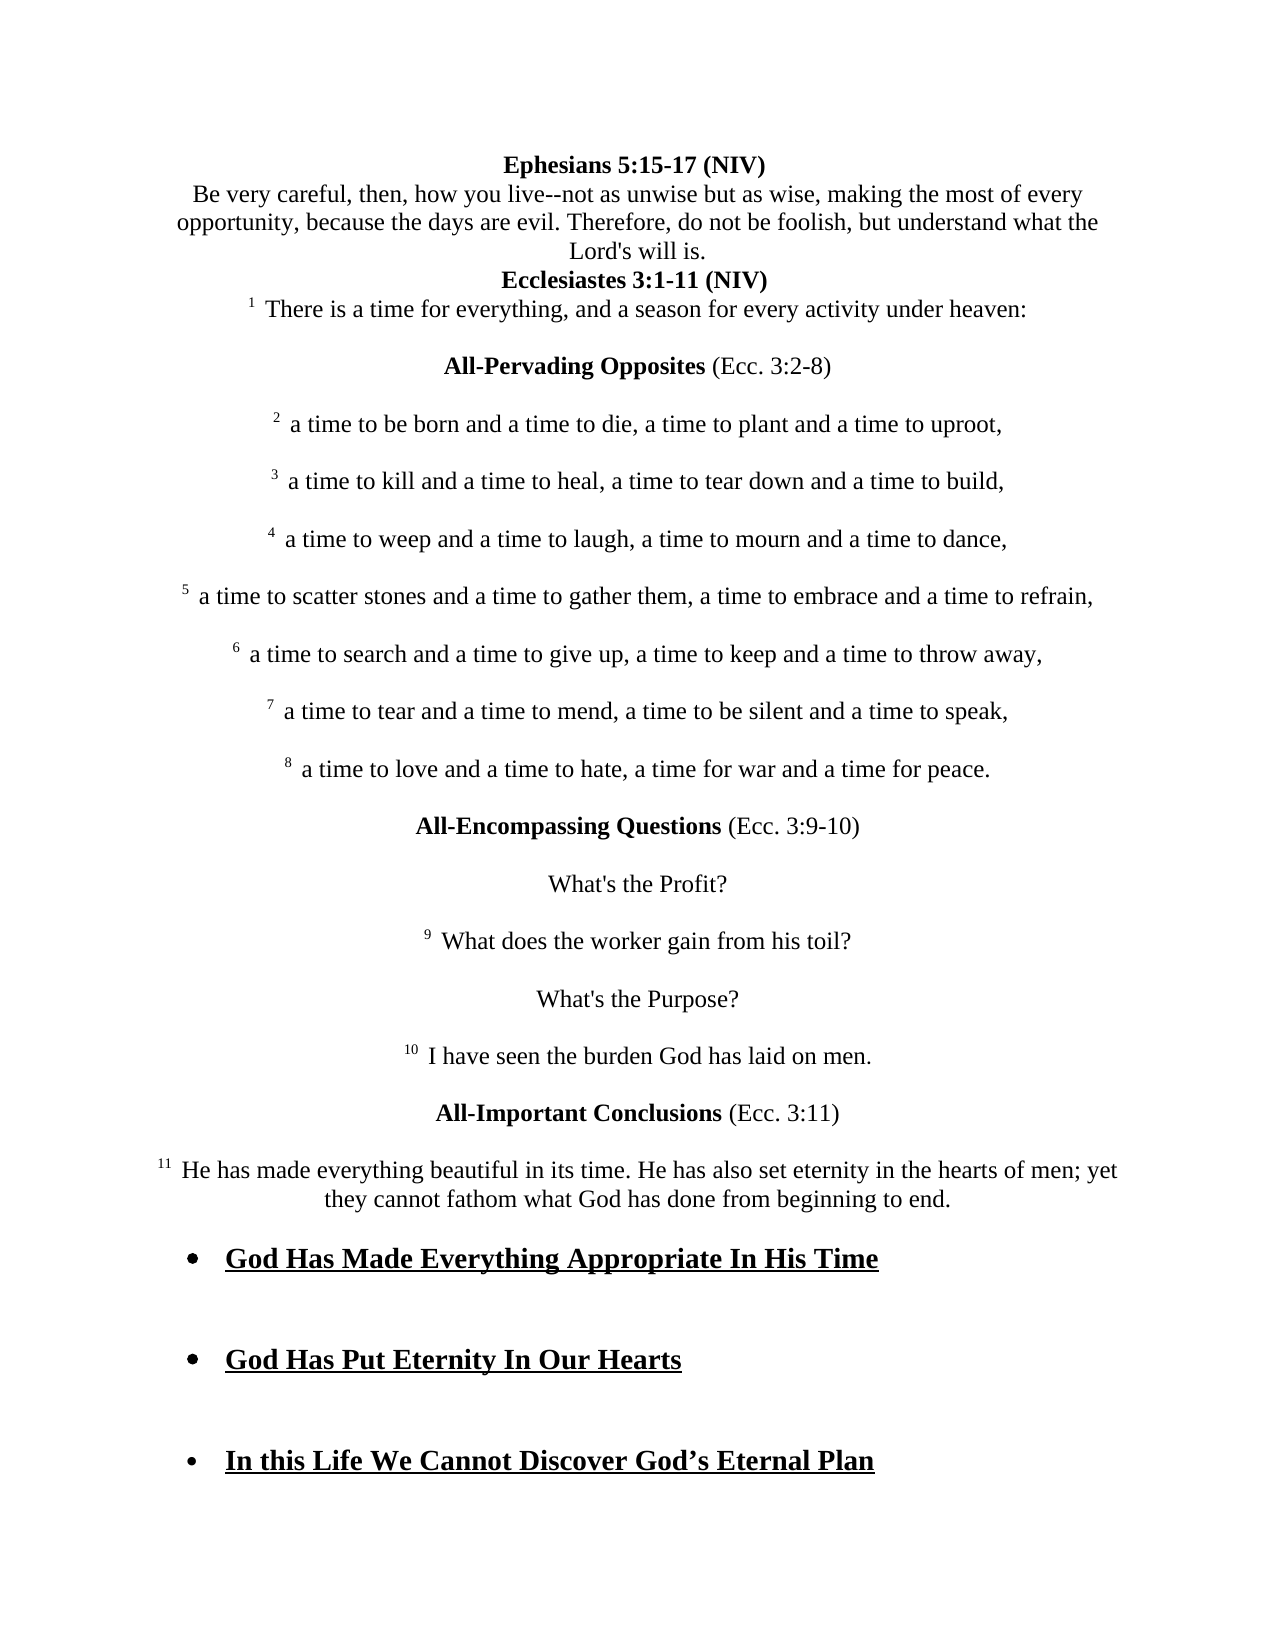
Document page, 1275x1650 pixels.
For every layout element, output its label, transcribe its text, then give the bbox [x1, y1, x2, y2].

text 2 a time to be born and a time to die, a time to plant and a time to uproot, [150, 380, 1125, 437]
text 11 He has made everything beautiful in its time. He has also set eternity in the hearts of men; yet they cannot fathom what God has done from beginning to end. [150, 1127, 1125, 1213]
text What's the Profit? [150, 869, 1125, 897]
text 7 a time to tear and a time to mend, a time to be silent and a time to speak, [150, 667, 1125, 725]
list God Has Put Eternity In Our Hearts [187, 1342, 1125, 1376]
text Ecclesiastes 3:1-11 (NIV) 1 There is a time for everything, and a season for every activity under heaven: [150, 265, 1125, 322]
text 6 a time to search and a time to give up, a time to keep and a time to throw away, [150, 610, 1125, 667]
text Ephesians 5:15-17 (NIV) Be very careful, then, how you live--not as unwise but as wise, making the most of every opportunity, because the days are evil. Therefore, do not be foolish, but understand what the Lord's will is. [150, 150, 1125, 265]
text 4 a time to weep and a time to laugh, a time to mourn and a time to dance, [150, 495, 1125, 552]
text What's the Purpose? [150, 984, 1125, 1012]
list In this Life We Cannot Discover God’s Eternal Plan [187, 1443, 1125, 1476]
text All-Encompassing Questions (Ecc. 3:9-10) [150, 811, 1125, 840]
text All-Pervading Opposites (Ecc. 3:2-8) [150, 351, 1125, 380]
text 9 What does the worker gain from his toil? [150, 897, 1125, 955]
text 8 a time to love and a time to hate, a time for war and a time for peace. [150, 725, 1125, 782]
list God Has Made Everything Appropriate In His Time [187, 1241, 1125, 1275]
text 3 a time to kill and a time to heal, a time to tear down and a time to build, [150, 437, 1125, 495]
text 5 a time to scatter stones and a time to gather them, a time to embrace and a time to refrain, [150, 552, 1125, 610]
text All-Important Conclusions (Ecc. 3:11) [150, 1098, 1125, 1127]
text 10 I have seen the burden God has laid on men. [150, 1041, 1125, 1070]
